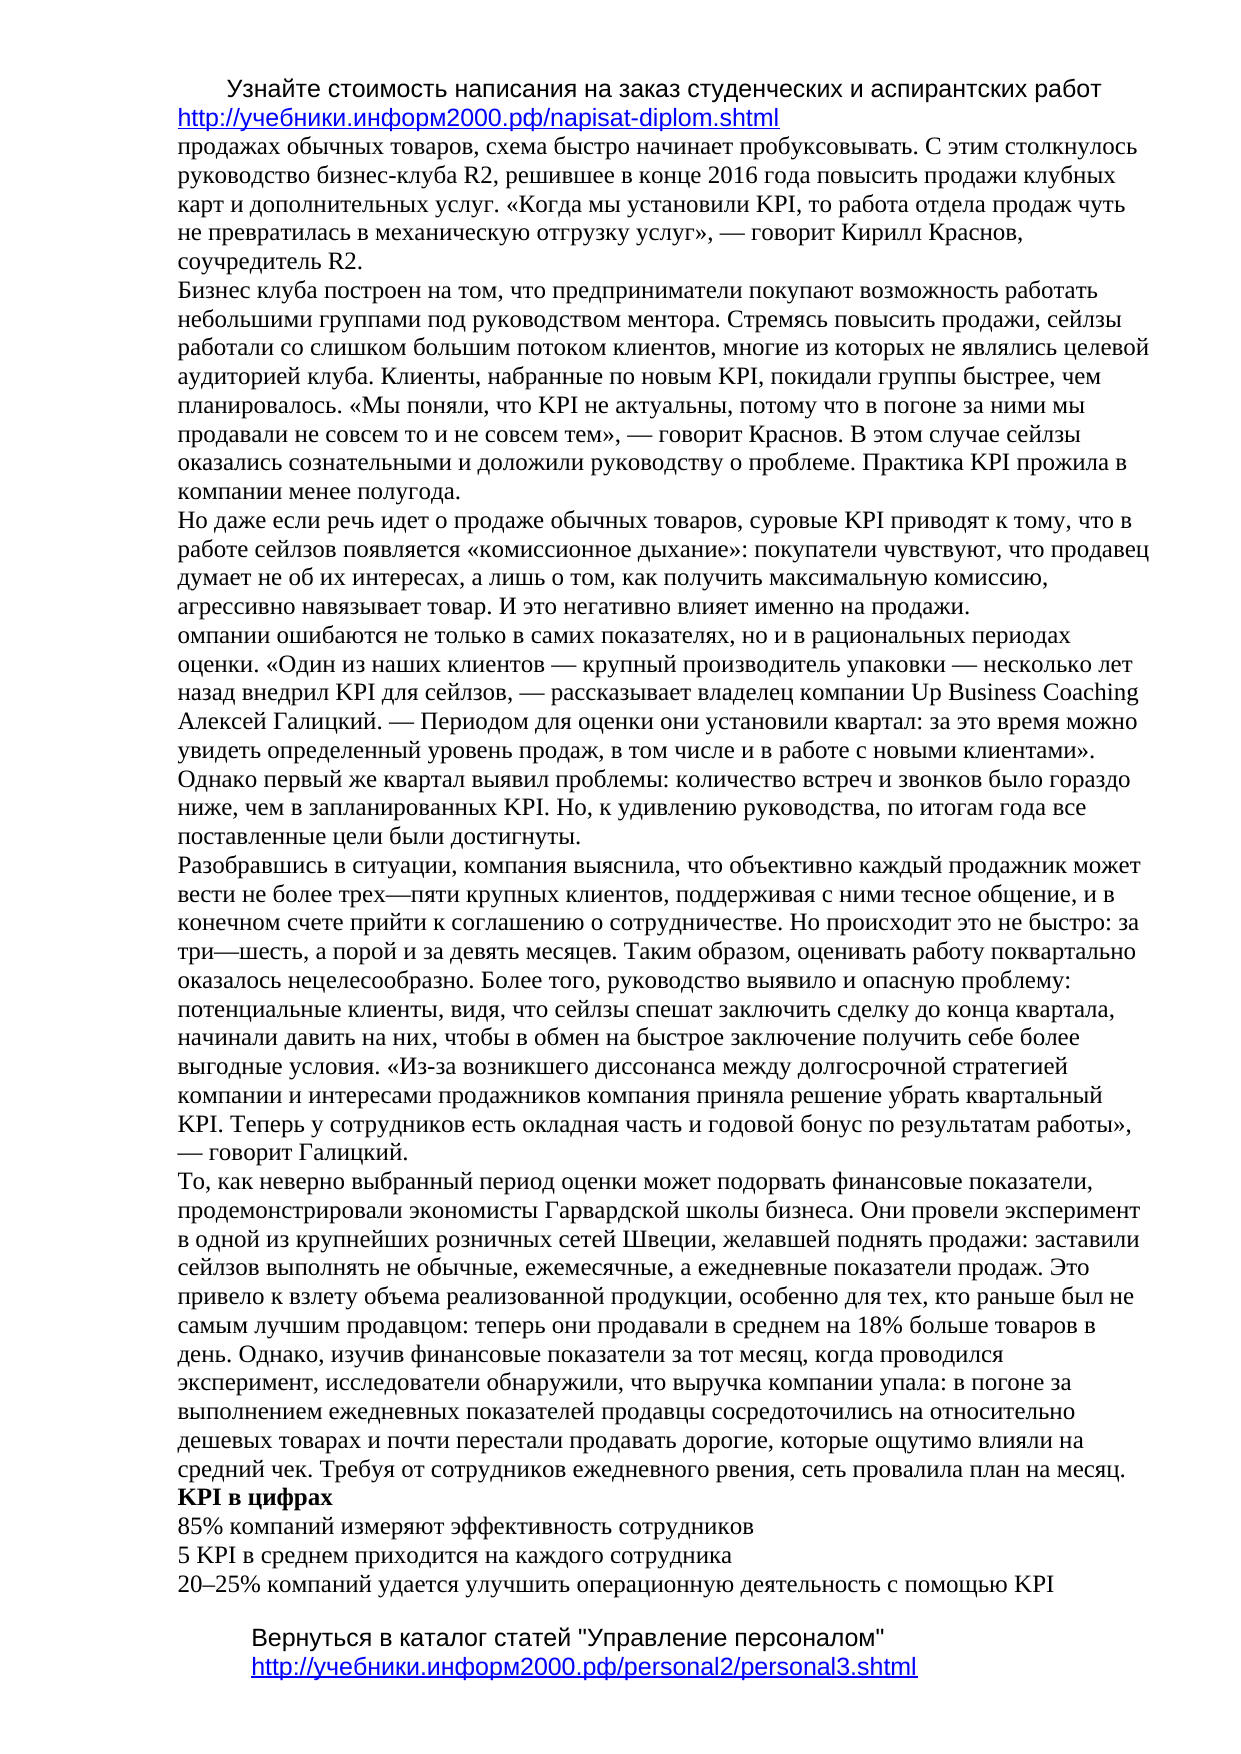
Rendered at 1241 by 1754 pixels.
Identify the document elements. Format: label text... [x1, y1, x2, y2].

text Но даже если речь идет о продаже обычных товаров, суровые KPI приводят к тому, что в работе сейлзов появляется «комиссионное дыхание»: покупатели чувствуют, что продавец думает не об их интересах, а лишь о том, как получить максимальную комиссию, агрессивно навязывает товар. И это негативно влияет именно на продажи. [177, 505, 1152, 620]
text 5 KPI в среднем приходится на каждого сотрудника [177, 1540, 1152, 1569]
text KPI в цифрах [177, 1482, 1152, 1511]
text 85% компаний измеряют эффективность сотрудников [177, 1511, 1152, 1540]
text Бизнес клуба построен на том, что предприниматели покупают возможность работать небольшими группами под руководством ментора. Стремясь повысить продажи, сейлзы работали со слишком большим потоком клиентов, многие из которых не являлись целевой аудиторией клуба. Клиенты, набранные по новым KPI, покидали группы быстрее, чем планировалось. «Мы поняли, что KPI не актуальны, потому что в погоне за ними мы продавали не совсем то и не совсем тем», — говорит Краснов. В этом случае сейлзы оказались сознательными и доложили руководству о проблеме. Практика KPI прожила в компании менее полугода. [177, 275, 1152, 505]
text омпании ошибаются не только в самих показателях, но и в рациональных периодах оценки. «Один из наших клиентов — крупный производитель упаковки — несколько лет назад внедрил KPI для сейлзов, — рассказывает владелец компании Up Business Coaching Алексей Галицкий. — Периодом для оценки они установили квартал: за это время можно увидеть определенный уровень продаж, в том числе и в работе с новыми клиентами». Однако первый же квартал выявил проблемы: количество встреч и звонков было гораздо ниже, чем в запланированных KPI. Но, к удивлению руководства, по итогам года все поставленные цели были достигнуты. [177, 620, 1152, 850]
text Разобравшись в ситуации, компания выяснила, что объективно каждый продажник может вести не более трех—пяти крупных клиентов, поддерживая с ними тесное общение, и в конечном счете прийти к соглашению о сотрудничестве. Но происходит это не быстро: за три—шесть, а порой и за девять месяцев. Таким образом, оценивать работу поквартально оказалось нецелесообразно. Более того, руководство выявило и опасную проблему: потенциальные клиенты, видя, что сейлзы спешат заключить сделку до конца квартала, начинали давить на них, чтобы в обмен на быстрое заключение получить себе более выгодные условия. «Из-за возникшего диссонанса между долгосрочной стратегией компании и интересами продажников компания приняла решение убрать квартальный KPI. Теперь у сотрудников есть окладная часть и годовой бонус по результатам работы», — говорит Галицкий. [177, 850, 1152, 1166]
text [177, 131, 1152, 275]
text То, как неверно выбранный период оценки может подорвать финансовые показатели, продемонстрировали экономисты Гарвардской школы бизнеса. Они провели эксперимент в одной из крупнейших розничных сетей Швеции, желавшей поднять продажи: заставили сейлзов выполнять не обычные, ежемесячные, а ежедневные показатели продаж. Это привело к взлету объема реализованной продукции, особенно для тех, кто раньше был не самым лучшим продавцом: теперь они продавали в среднем на 18% больше товаров в день. Однако, изучив финансовые показатели за тот месяц, когда проводился эксперимент, исследователи обнаружили, что выручка компании упала: в погоне за выполнением ежедневных показателей продавцы сосредоточились на относительно дешевых товарах и почти перестали продавать дорогие, которые ощутимо влияли на средний чек. Требуя от сотрудников ежедневного рвения, сеть провалила план на месяц. [177, 1166, 1152, 1482]
text 20–25% компаний удается улучшить операционную деятельность с помощью KPI [177, 1569, 1152, 1597]
